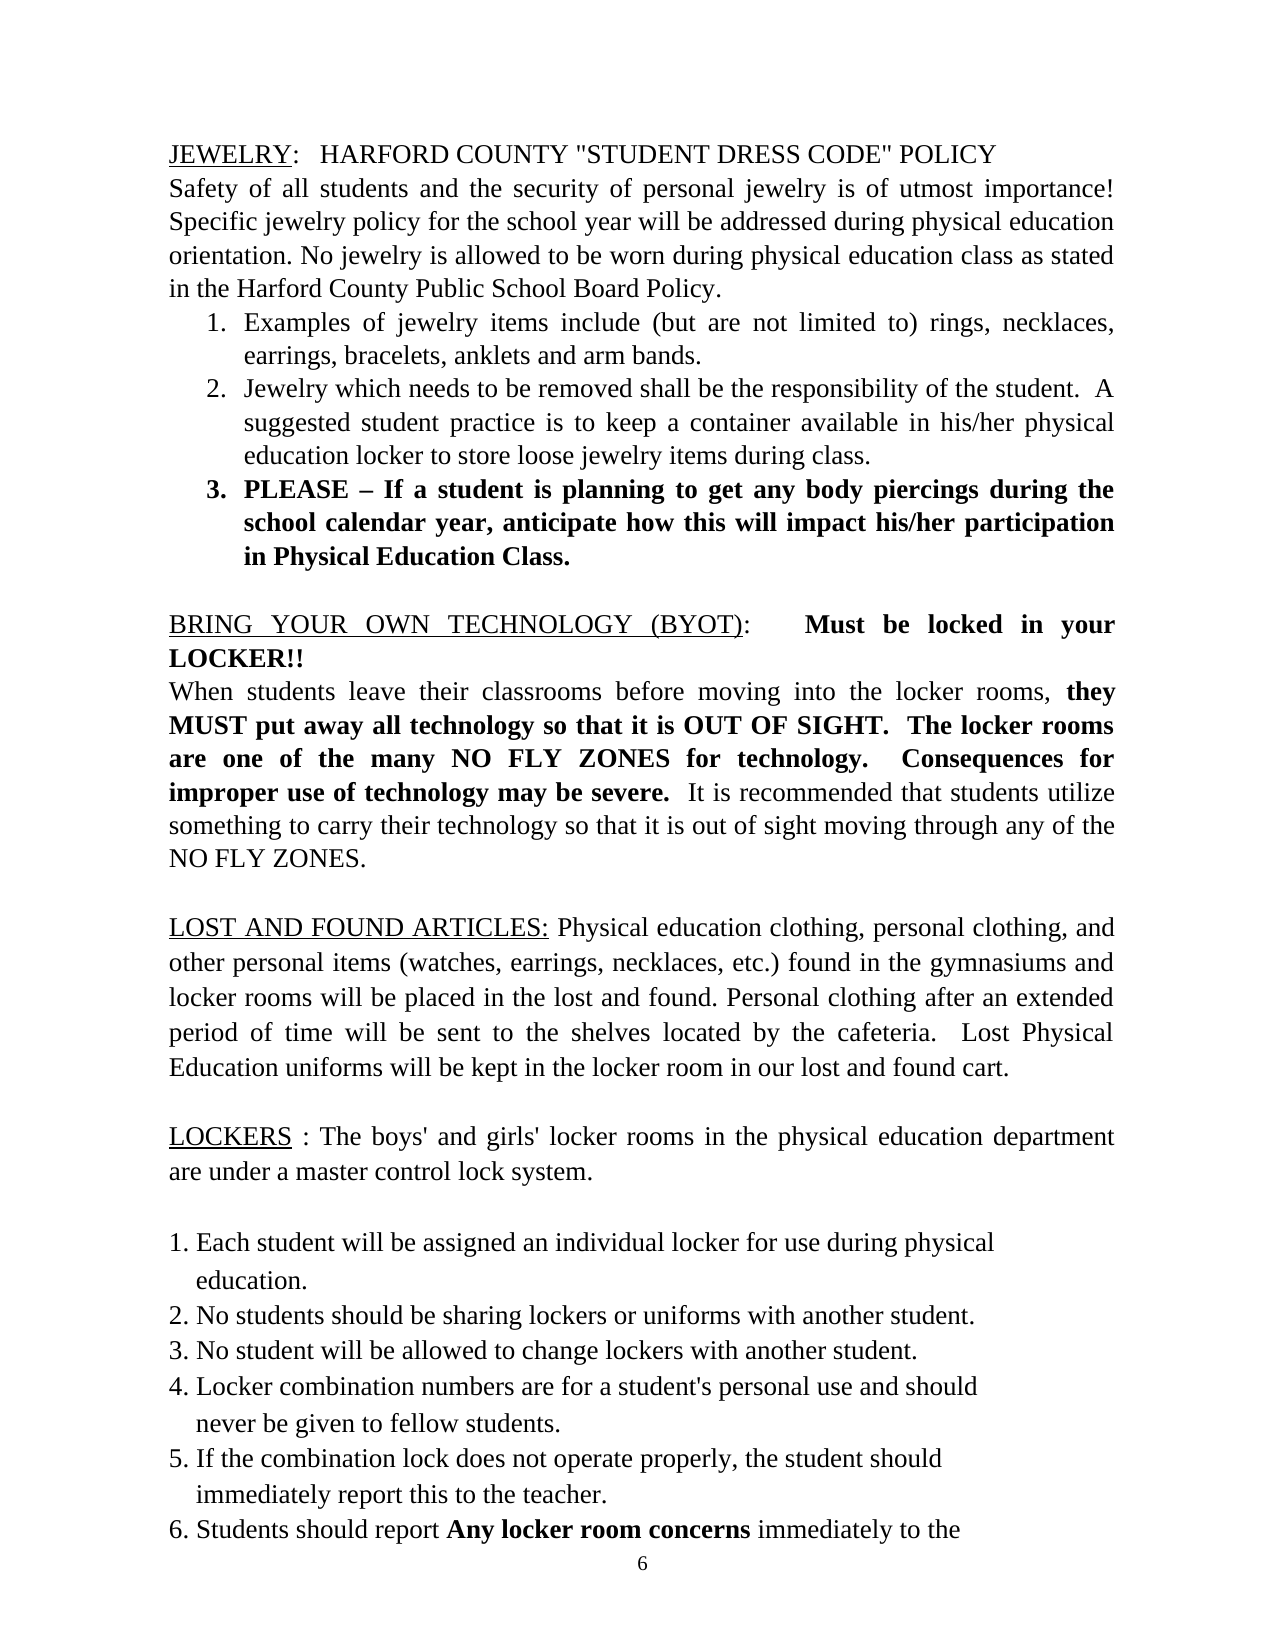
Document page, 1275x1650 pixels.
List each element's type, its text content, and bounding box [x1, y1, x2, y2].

text BRING YOUR OWN TECHNOLOGY (BYOT): Must be locked in your LOCKER!! [169, 607, 1116, 674]
text education. [169, 1259, 1116, 1297]
list Examples of jewelry items include (but are not limited to) rings, necklaces, earrings, bracelets, anklets and arm bands. [206, 304, 1116, 371]
text When students leave their classrooms before moving into the locker rooms, they MUST put away all technology so that it is OUT OF SIGHT. The locker rooms are one of the many NO FLY ZONES for technology. Consequences for improper use of technology may be severe. It is recommended that students utilize something to carry their technology so that it is out of sight moving through any of the NO FLY ZONES. [169, 674, 1116, 875]
list PLEASE – If a student is planning to get any body piercings during the school calendar year, anticipate how this will impact his/her participation in Physical Education Class. [206, 471, 1116, 572]
text 3. No student will be allowed to change lockers with another student. [169, 1332, 1116, 1367]
text 5. If the combination lock does not operate properly, the student should [169, 1439, 1116, 1475]
text 6. Students should report Any locker room concerns immediately to the [169, 1510, 1116, 1546]
text immediately report this to the teacher. [169, 1475, 1116, 1510]
text JEWELRY: HARFORD COUNTY "STUDENT DRESS CODE" POLICY [169, 137, 1116, 171]
text 2. No students should be sharing lockers or uniforms with another student. [169, 1297, 1116, 1332]
text never be given to fellow students. [169, 1403, 1116, 1439]
text 4. Locker combination numbers are for a student's personal use and should [169, 1367, 1116, 1403]
text 1. Each student will be assigned an individual locker for use during physical [169, 1222, 1116, 1259]
list Jewelry which needs to be removed shall be the responsibility of the student. A suggested student practice is to keep a container available in his/her physical education locker to store loose jewelry items during class. [206, 371, 1116, 471]
text LOCKERS : The boys' and girls' locker rooms in the physical education department are under a master control lock system. [169, 1118, 1116, 1187]
text LOST AND FOUND ARTICLES: Physical education clothing, personal clothing, and other personal items (watches, earrings, necklaces, etc.) found in the gymnasiums and locker rooms will be placed in the lost and found. Personal clothing after an extended period of time will be sent to the shelves located by the cafeteria. Lost Physical Education uniforms will be kept in the locker room in our lost and found cart. [169, 908, 1116, 1083]
text Safety of all students and the security of personal jewelry is of utmost importance! Specific jewelry policy for the school year will be addressed during physical education orientation. No jewelry is allowed to be worn during physical education class as stated in the Harford County Public School Board Policy. [169, 171, 1116, 304]
